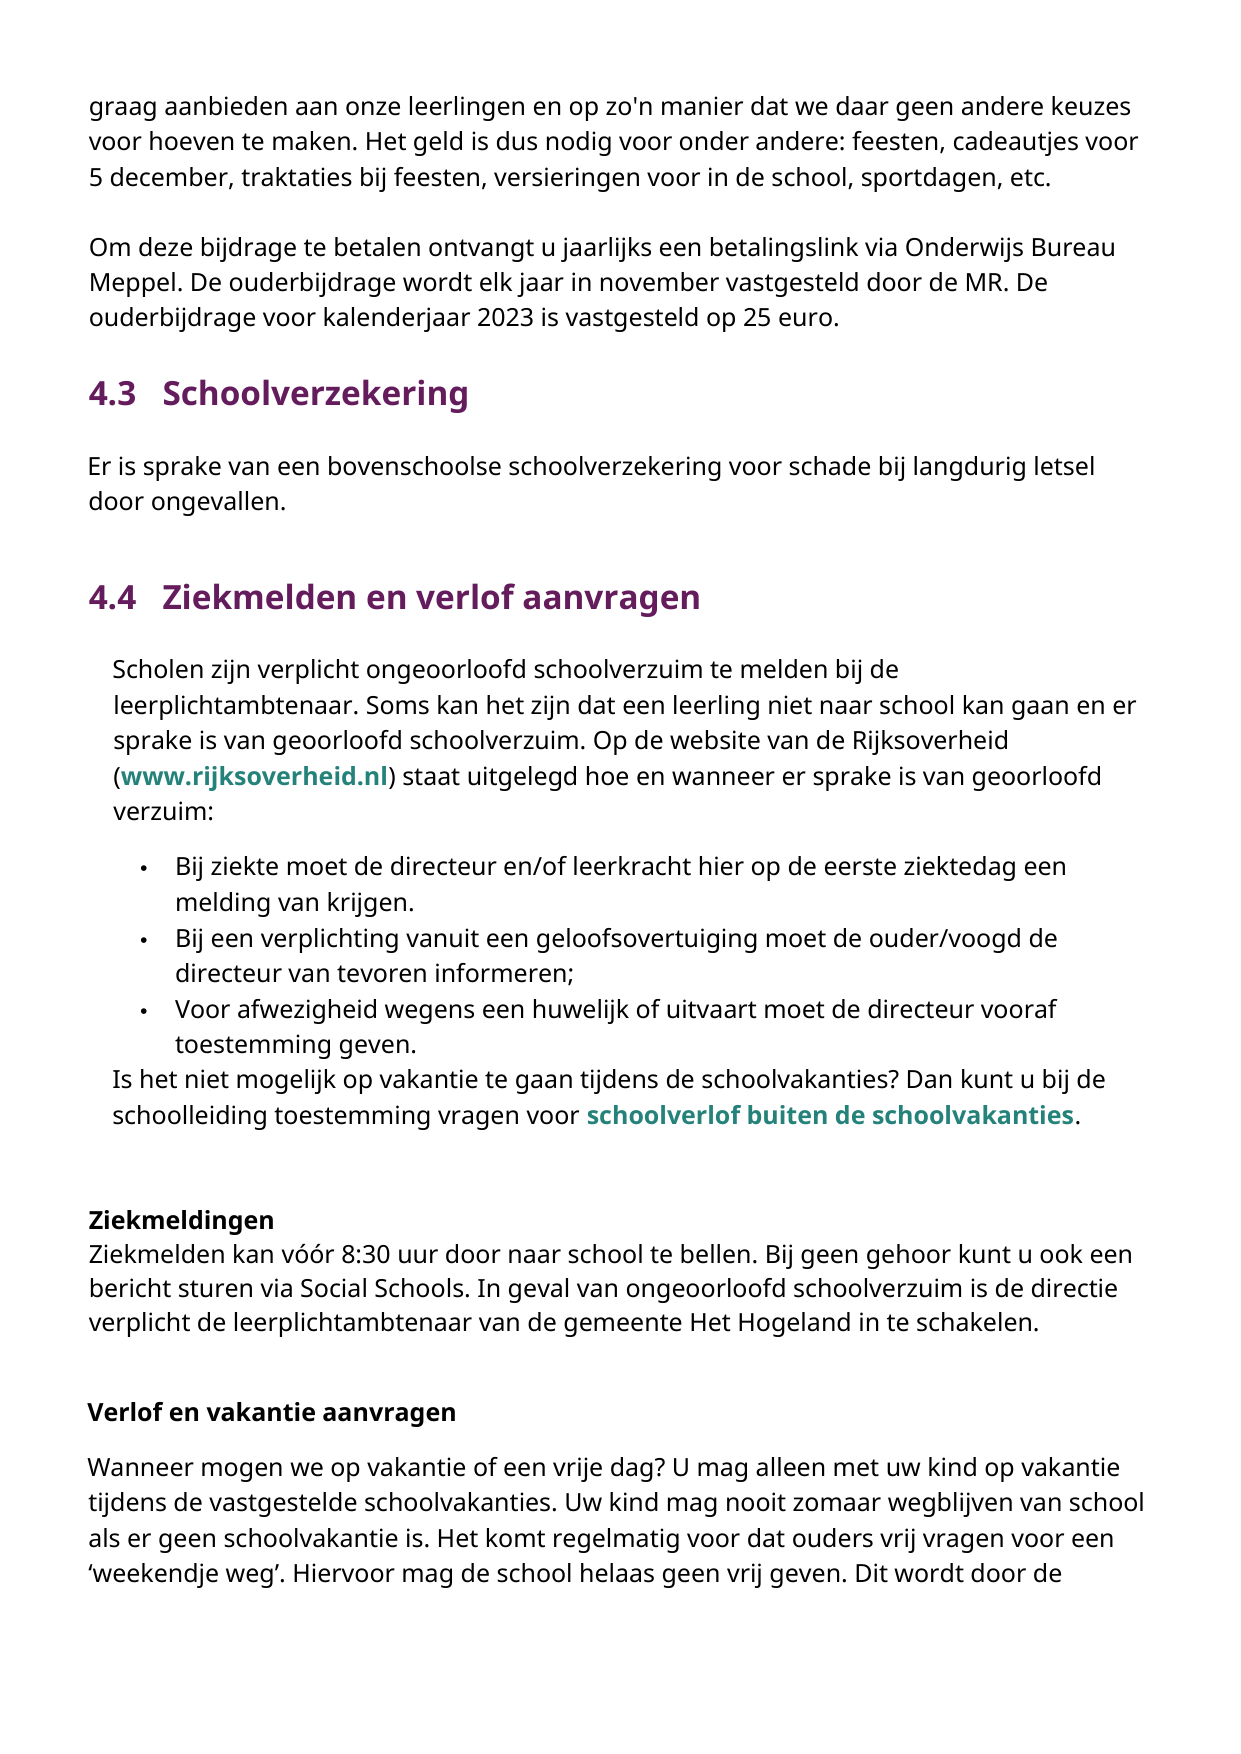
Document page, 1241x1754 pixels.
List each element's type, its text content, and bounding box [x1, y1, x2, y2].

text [88, 88, 1151, 193]
list Voor afwezigheid wegens een huwelijk of uitvaart moet de directeur vooraf toestemming geven. [137, 991, 1151, 1061]
text Is het niet mogelijk op vakantie te gaan tijdens de schoolvakanties? Dan kunt u bij de schoolleiding toestemming vragen voor schoolverlof buiten de schoolvakanties. [112, 1062, 1151, 1132]
subtitle 4.4 Ziekmelden en verlof aanvragen [88, 573, 1153, 619]
subtitle Verlof en vakantie aanvragen [87, 1394, 1152, 1428]
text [87, 1450, 1151, 1590]
list Bij een verplichting vanuit een geloofsovertuiging moet de ouder/voogd de directeur van tevoren informeren; [137, 921, 1151, 990]
text Er is sprake van een bovenschoolse schoolverzekering voor schade bij langdurig letsel door ongevallen. [87, 448, 1151, 518]
text Ziekmelden kan vóór 8:30 uur door naar school te bellen. Bij geen gehoor kunt u ook een bericht sturen via Social Schools. In geval van ongeoorloofd schoolverzuim is de directie verplicht de leerplichtambtenaar van de gemeente Het Hogeland in te schakelen. [88, 1237, 1153, 1339]
text Ziekmeldingen [88, 1203, 1153, 1237]
subtitle 4.3 Schoolverzekering [88, 370, 1153, 415]
text Scholen zijn verplicht ongeoorloofd schoolverzuim te melden bij de leerplichtambtenaar. Soms kan het zijn dat een leerling niet naar school kan gaan en er sprake is van geoorloofd schoolverzuim. Op de website van de Rijksoverheid (www.rijksoverheid.nl) staat uitgelegd hoe en wanneer er sprake is van geoorloofd verzuim: [112, 652, 1151, 828]
text Om deze bijdrage te betalen ontvangt u jaarlijks een betalingslink via Onderwijs Bureau Meppel. De ouderbijdrage wordt elk jaar in november vastgesteld door de MR. De ouderbijdrage voor kalenderjaar 2023 is vastgesteld op 25 euro. [88, 229, 1151, 334]
list Bij ziekte moet de directeur en/of leerkracht hier op de eerste ziektedag een melding van krijgen. [137, 849, 1151, 918]
